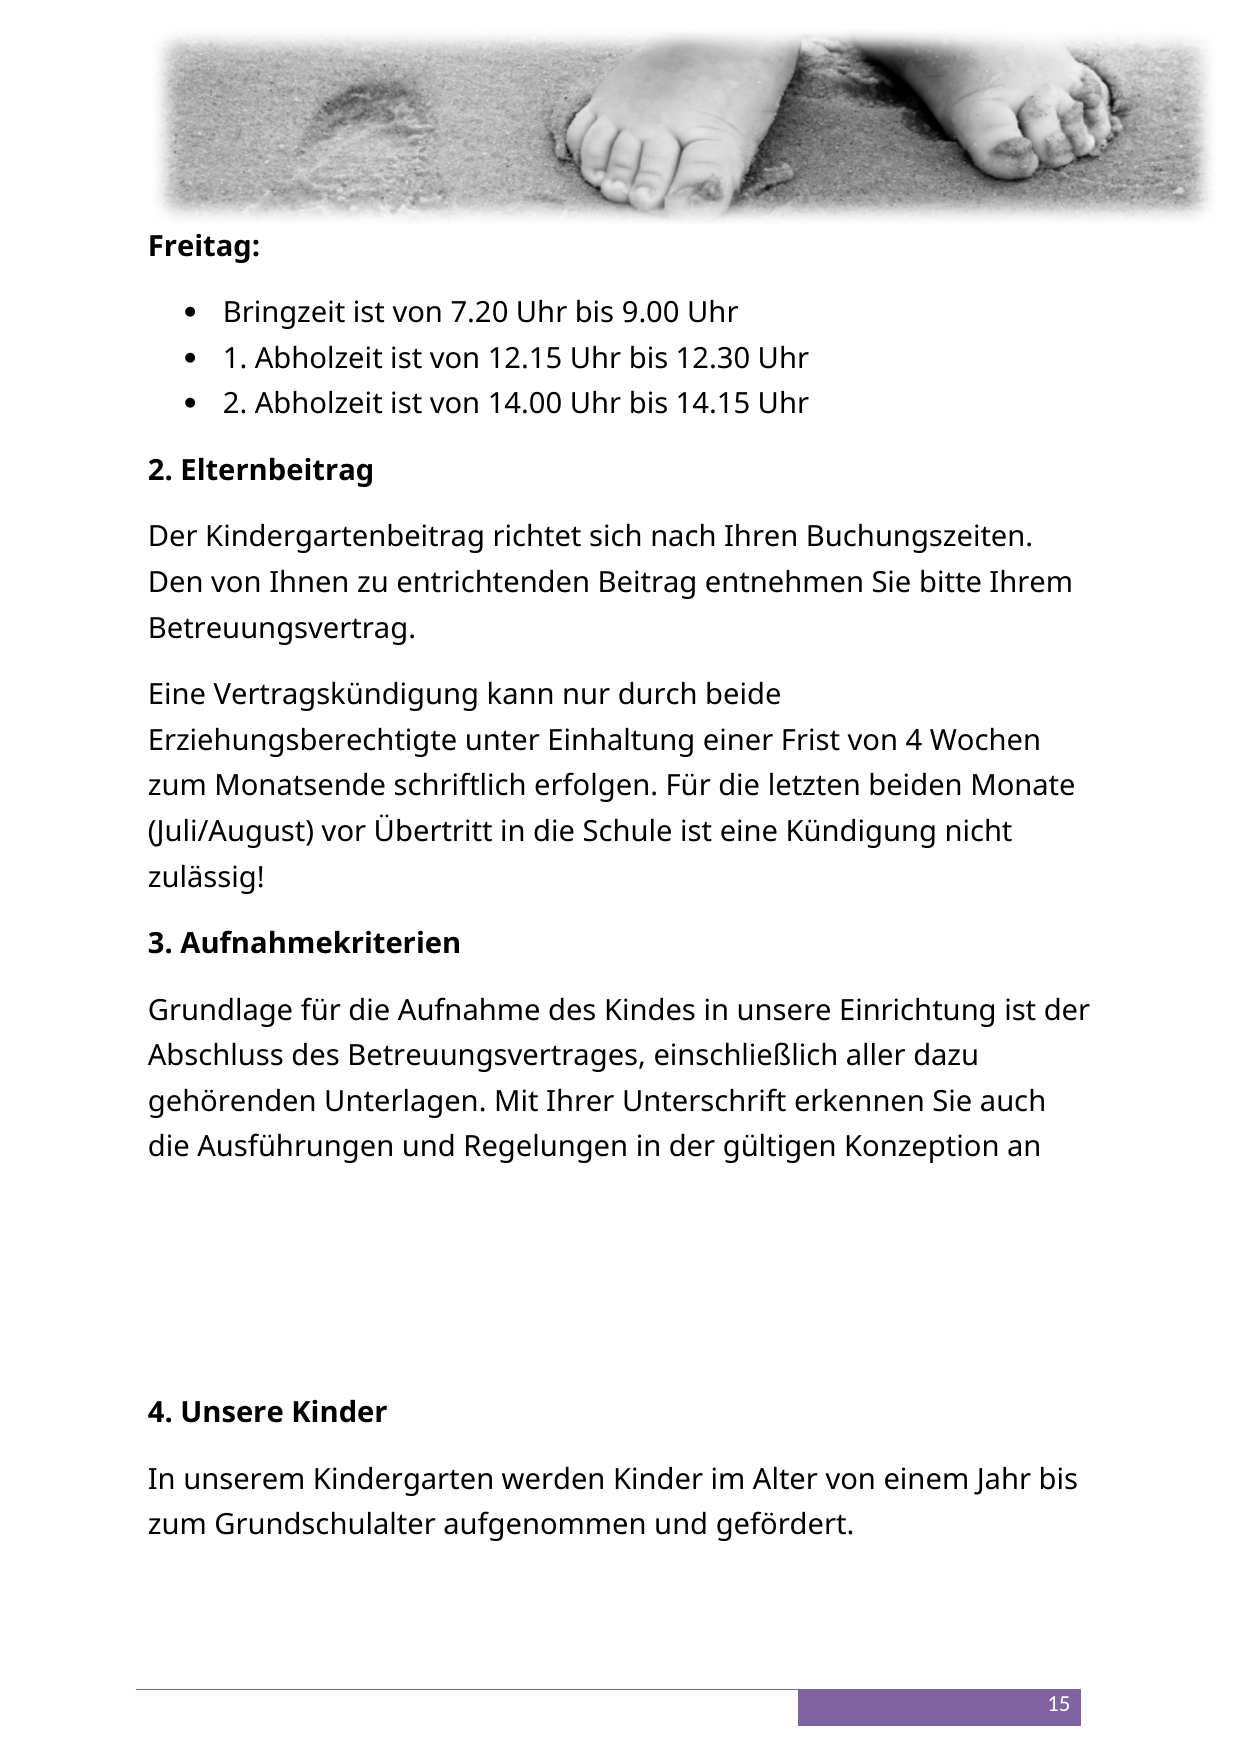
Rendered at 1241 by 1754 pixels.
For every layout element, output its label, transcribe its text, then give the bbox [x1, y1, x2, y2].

list 1. Abholzeit ist von 12.15 Uhr bis 12.30 Uhr [185, 337, 1093, 377]
text 2. Elternbeitrag [148, 449, 1093, 489]
picture [180, 57, 1189, 196]
text 3. Aufnahmekriterien [148, 922, 1093, 962]
text Freitag: [148, 225, 1093, 265]
list Bringzeit ist von 7.20 Uhr bis 9.00 Uhr [185, 291, 1093, 331]
text In unserem Kindergarten werden Kinder im Alter von einem Jahr bis zum Grundschulalter aufgenommen und gefördert. [148, 1458, 1093, 1543]
text Eine Vertragskündigung kann nur durch beide Erziehungsberechtigte unter Einhaltung einer Frist von 4 Wochen zum Monatsende schriftlich erfolgen. Für die letzten beiden Monate (Juli/August) vor Übertritt in die Schule ist eine Kündigung nicht zulässig! [148, 673, 1093, 896]
text Grundlage für die Aufnahme des Kindes in unsere Einrichtung ist der Abschluss des Betreuungsvertrages, einschließlich aller dazu gehörenden Unterlagen. Mit Ihrer Unterschrift erkennen Sie auch die Ausführungen und Regelungen in der gültigen Konzeption an [148, 989, 1093, 1165]
text Der Kindergartenbeitrag richtet sich nach Ihren Buchungszeiten. Den von Ihnen zu entrichtenden Beitrag entnehmen Sie bitte Ihrem Betreuungsvertrag. [148, 516, 1093, 647]
text 4. Unsere Kinder [148, 1391, 1093, 1431]
list 2. Abholzeit ist von 14.00 Uhr bis 14.15 Uhr [185, 383, 1093, 422]
